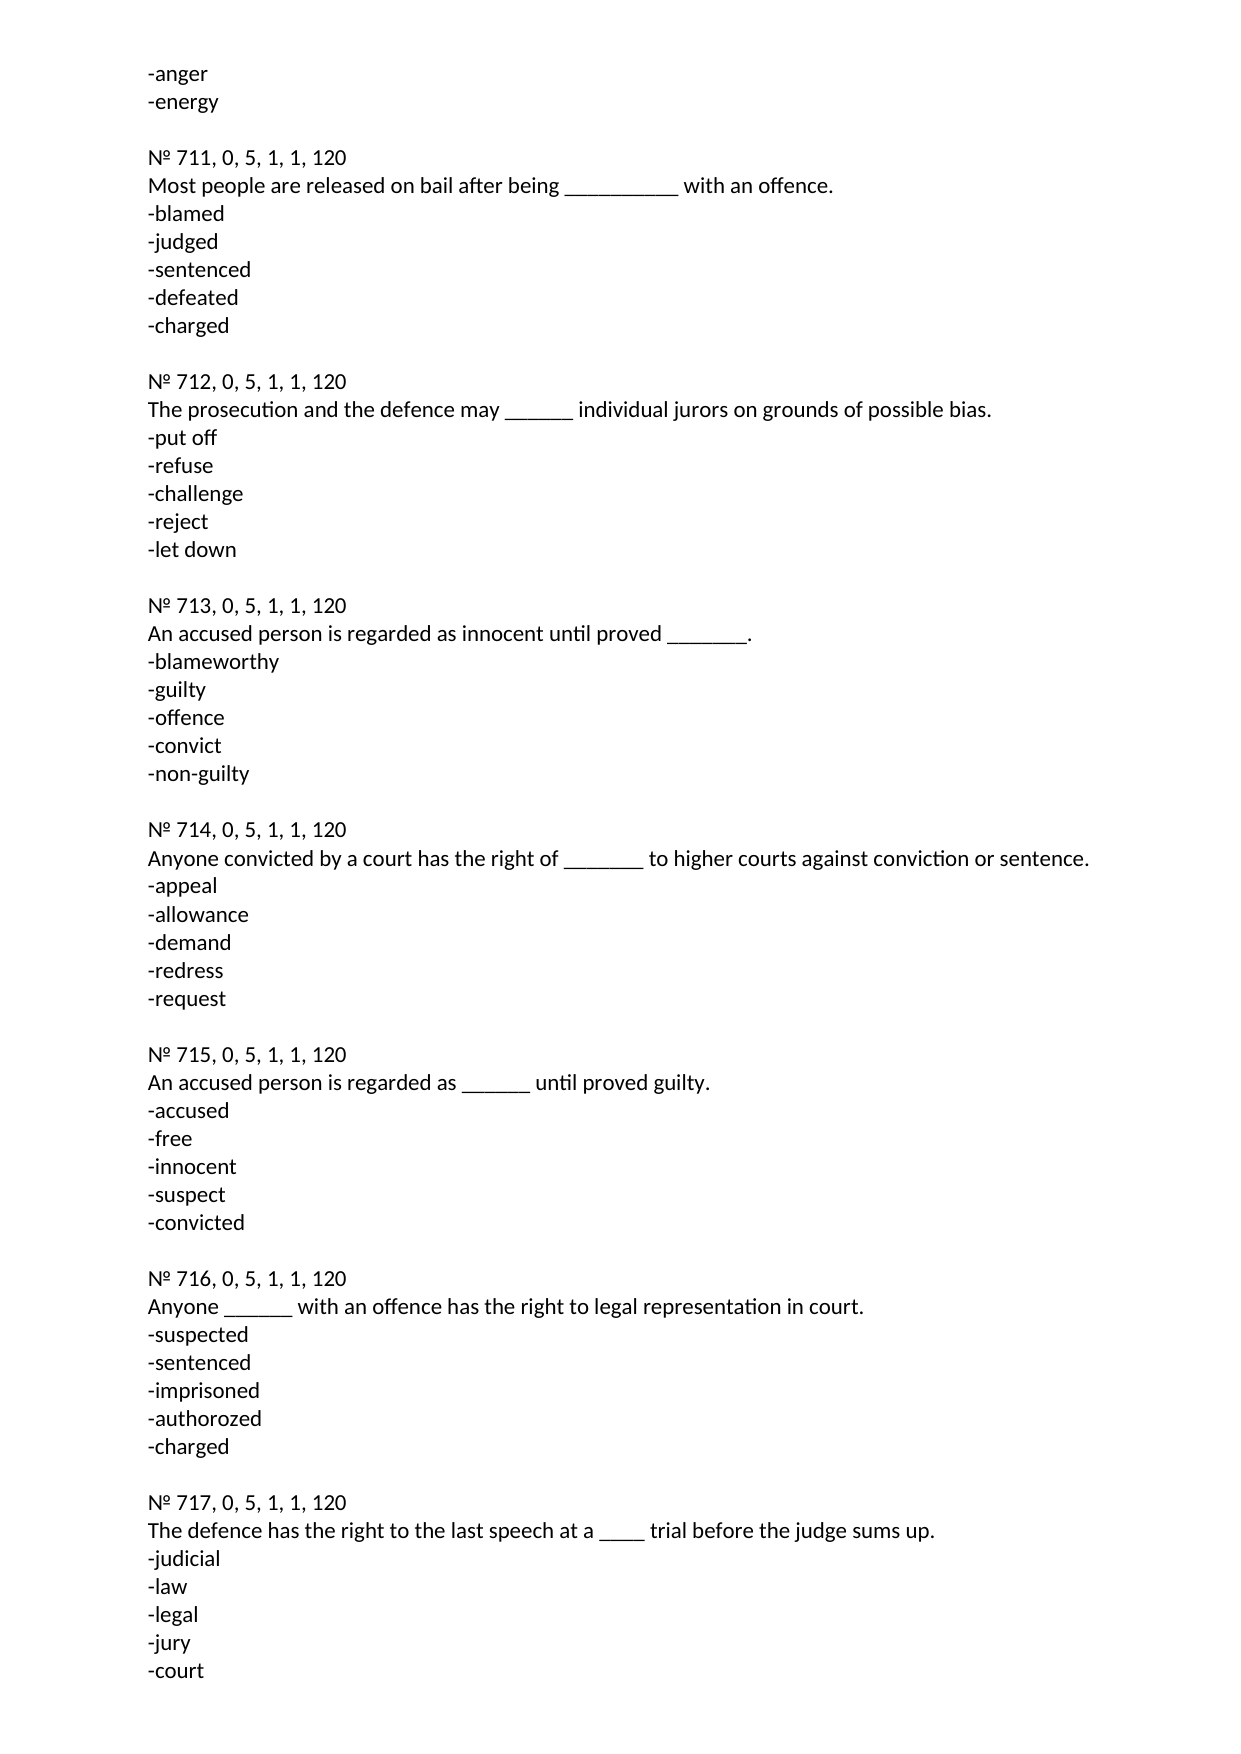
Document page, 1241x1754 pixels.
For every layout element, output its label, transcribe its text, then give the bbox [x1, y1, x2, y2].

text Anyone convicted by a court has the right of _______ to higher courts against conviction or sentence. [148, 844, 1181, 872]
text Anyone ______ with an offence has the right to legal representation in court. [148, 1292, 1181, 1320]
text -jury [148, 1628, 1181, 1656]
text -blameworthy [148, 647, 1181, 676]
text № 716, 0, 5, 1, 1, 120 [148, 1264, 1181, 1292]
text An accused person is regarded as innocent until proved _______. [148, 619, 1181, 647]
text № 714, 0, 5, 1, 1, 120 [148, 816, 1181, 844]
text -sentenced [148, 1348, 1181, 1376]
text -free [148, 1124, 1181, 1152]
text -guilty [148, 676, 1181, 703]
text -appeal [148, 872, 1181, 900]
text -suspect [148, 1180, 1181, 1208]
text -authorozed [148, 1404, 1181, 1432]
text -innocent [148, 1152, 1181, 1180]
text -sentenced [148, 255, 1181, 283]
text Most people are released on bail after being __________ with an offence. [148, 171, 1181, 199]
text -convicted [148, 1208, 1181, 1236]
text -suspected [148, 1320, 1181, 1348]
text № 711, 0, 5, 1, 1, 120 [148, 143, 1181, 171]
text -charged [148, 311, 1181, 339]
text -anger [148, 59, 1181, 87]
text -non-guilty [148, 759, 1181, 788]
text -put off [148, 423, 1181, 451]
text The prosecution and the defence may ______ individual jurors on grounds of possible bias. [148, 395, 1181, 423]
text -offence [148, 703, 1181, 732]
text -energy [148, 87, 1181, 115]
text -request [148, 984, 1181, 1012]
text -accused [148, 1096, 1181, 1124]
text № 715, 0, 5, 1, 1, 120 [148, 1040, 1181, 1068]
text -allowance [148, 900, 1181, 928]
text -judged [148, 227, 1181, 255]
text -legal [148, 1600, 1181, 1628]
text -let down [148, 535, 1181, 563]
text -demand [148, 928, 1181, 956]
text -blamed [148, 199, 1181, 227]
text № 712, 0, 5, 1, 1, 120 [148, 367, 1181, 395]
text -refuse [148, 451, 1181, 479]
text -court [148, 1656, 1181, 1684]
text -imprisoned [148, 1376, 1181, 1404]
text -charged [148, 1432, 1181, 1460]
text -judicial [148, 1544, 1181, 1572]
text -redress [148, 956, 1181, 984]
text -reject [148, 507, 1181, 535]
text -defeated [148, 283, 1181, 311]
text -challenge [148, 479, 1181, 507]
text № 713, 0, 5, 1, 1, 120 [148, 591, 1181, 619]
text An accused person is regarded as ______ until proved guilty. [148, 1068, 1181, 1096]
text The defence has the right to the last speech at a ____ trial before the judge sums up. [148, 1516, 1181, 1544]
text -convict [148, 732, 1181, 759]
text № 717, 0, 5, 1, 1, 120 [148, 1488, 1181, 1516]
text -law [148, 1572, 1181, 1600]
